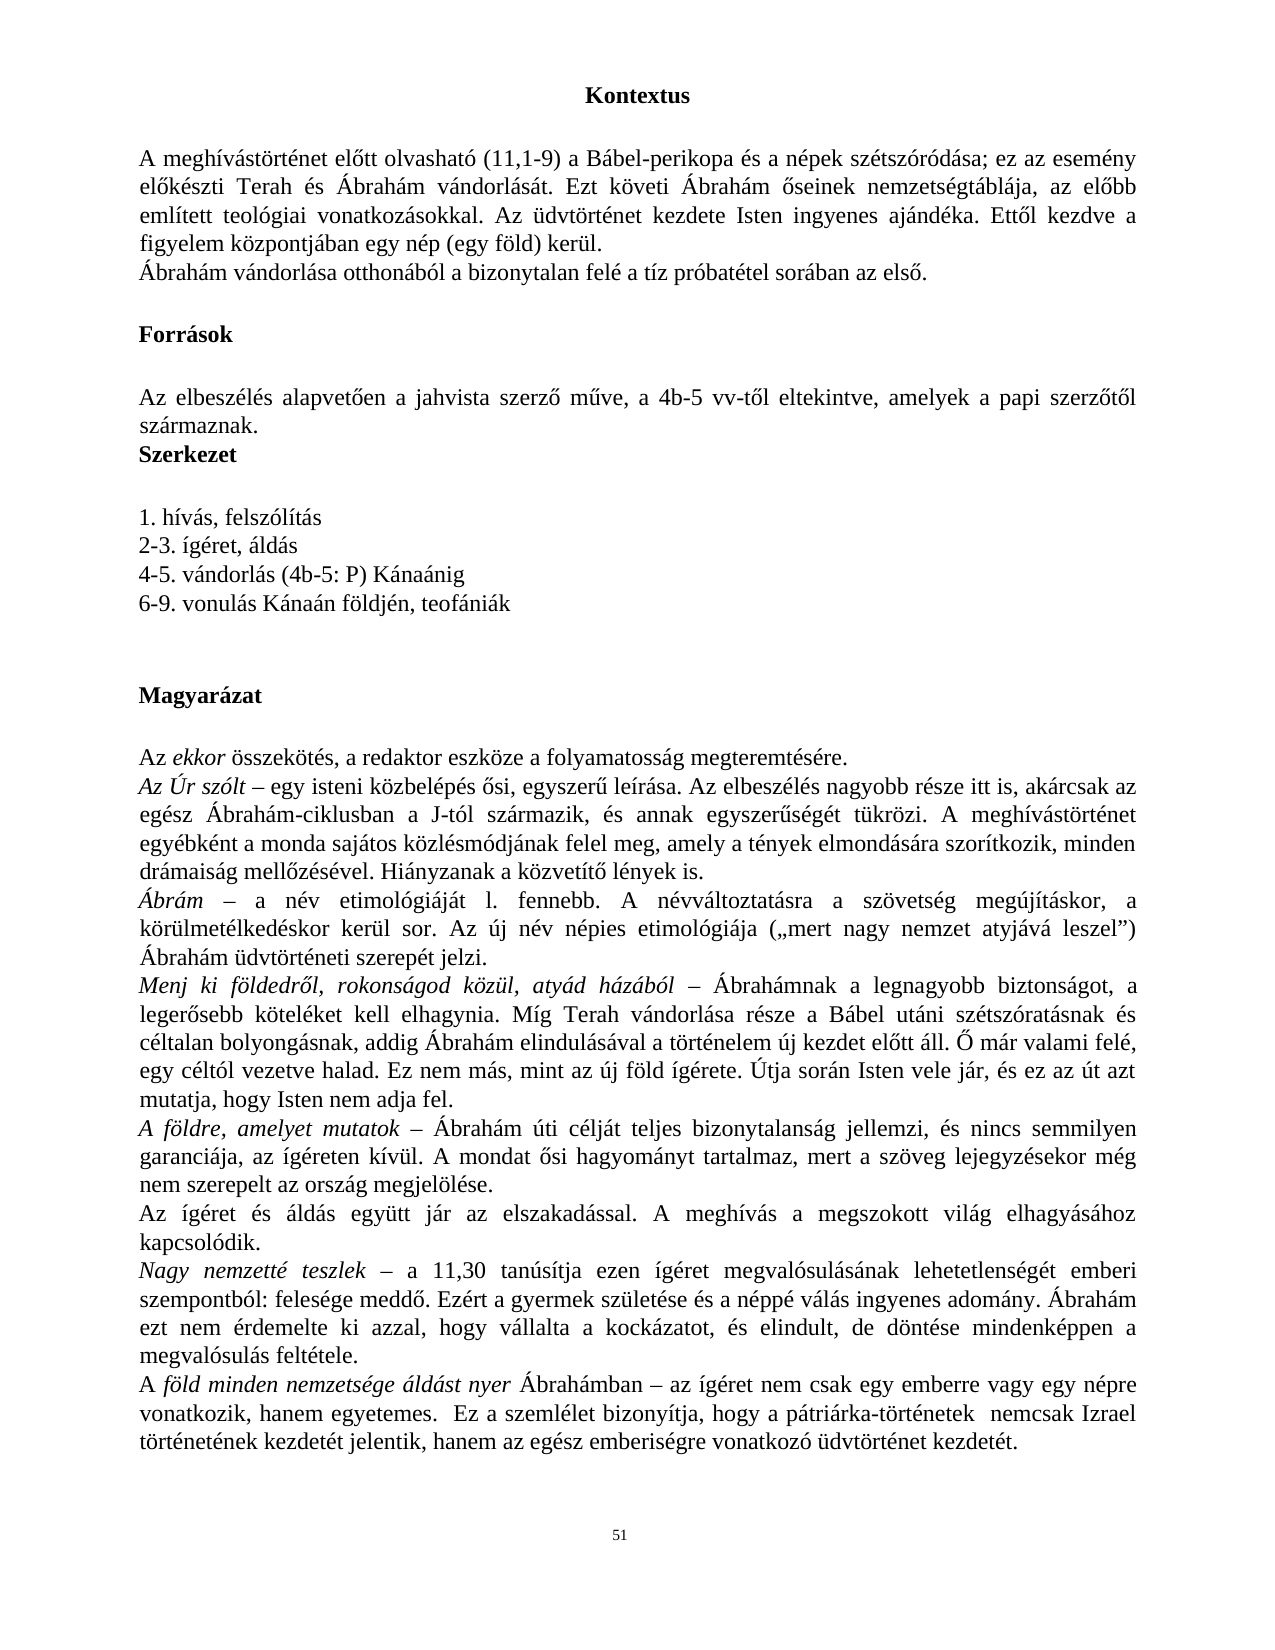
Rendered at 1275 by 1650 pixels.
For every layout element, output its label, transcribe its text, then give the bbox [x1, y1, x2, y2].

text Nagy nemzetté teszlek – a 11,30 tanúsítja ezen ígéret megvalósulásának lehetetlenségét emberi szempontból: felesége meddő. Ezért a gyermek születése és a néppé válás ingyenes adomány. Ábrahám ezt nem érdemelte ki azzal, hogy vállalta a kockázatot, és elindult, de döntése mindenképpen a megvalósulás feltétele. [138, 1256, 1138, 1369]
subtitle Szerkezet [138, 440, 1138, 468]
text 1. hívás, felszólítás [138, 503, 1138, 530]
text Menj ki földedről, rokonságod közül, atyád házából – Ábrahámnak a legnagyobb biztonságot, a legerősebb köteléket kell elhagynia. Míg Terah vándorlása része a Bábel utáni szétszóratásnak és céltalan bolyongásnak, addig Ábrahám elindulásával a történelem új kezdet előtt áll. Ő már valami felé, egy céltól vezetve halad. Ez nem más, mint az új föld ígérete. Útja során Isten vele jár, és ez az út azt mutatja, hogy Isten nem adja fel. [138, 972, 1138, 1112]
text 4-5. vándorlás (4b-5: P) Kánaánig [138, 560, 1138, 588]
subtitle Források [138, 320, 1138, 348]
text 6-9. vonulás Kánaán földjén, teofániák [138, 589, 1138, 617]
text A földre, amelyet mutatok – Ábrahám úti célját teljes bizonytalanság jellemzi, és nincs semmilyen garanciája, az ígéreten kívül. A mondat ősi hagyományt tartalmaz, mert a szöveg lejegyzésekor még nem szerepelt az ország megjelölése. [138, 1114, 1138, 1198]
text A meghívástörténet előtt olvasható (11,1-9) a Bábel-perikopa és a népek szétszóródása; ez az esemény előkészti Terah és Ábrahám vándorlását. Ezt követi Ábrahám őseinek nemzetségtáblája, az előbb említett teológiai vonatkozásokkal. Az üdvtörténet kezdete Isten ingyenes ajándéka. Ettől kezdve a figyelem központjában egy nép (egy föld) kerül. [138, 144, 1138, 257]
text Az elbeszélés alapvetően a jahvista szerző műve, a 4b-5 vv-től eltekintve, amelyek a papi szerzőtől származnak. [138, 383, 1138, 439]
text Az ekkor összekötés, a redaktor eszköze a folyamatosság megteremtésére. [138, 743, 1138, 771]
text Ábrám – a név etimológiáját l. fennebb. A névváltoztatásra a szövetség megújításkor, a körülmetélkedéskor kerül sor. Az új név népies etimológiája („mert nagy nemzet atyjává leszel”) Ábrahám üdvtörténeti szerepét jelzi. [138, 886, 1138, 970]
text Ábrahám vándorlása otthonából a bizonytalan felé a tíz próbatétel sorában az első. [138, 258, 1138, 286]
text Az Úr szólt – egy isteni közbelépés ősi, egyszerű leírása. Az elbeszélés nagyobb része itt is, akárcsak az egész Ábrahám-ciklusban a J-tól származik, és annak egyszerűségét tükrözi. A meghívástörténet egyébként a monda sajátos közlésmódjának felel meg, amely a tények elmondására szorítkozik, minden drámaiság mellőzésével. Hiányzanak a közvetítő lények is. [138, 772, 1138, 885]
subtitle Kontextus [207, 82, 1068, 109]
subtitle Magyarázat [138, 681, 1138, 708]
text Az ígéret és áldás együtt jár az elszakadással. A meghívás a megszokott világ elhagyásához kapcsolódik. [138, 1199, 1138, 1255]
text A föld minden nemzetsége áldást nyer Ábrahámban – az ígéret nem csak egy emberre vagy egy népre vonatkozik, hanem egyetemes. Ez a szemlélet bizonyítja, hogy a pátriárka-történetek nemcsak Izrael történetének kezdetét jelentik, hanem az egész emberiségre vonatkozó üdvtörténet kezdetét. [138, 1370, 1138, 1454]
text 2-3. ígéret, áldás [138, 531, 1138, 559]
